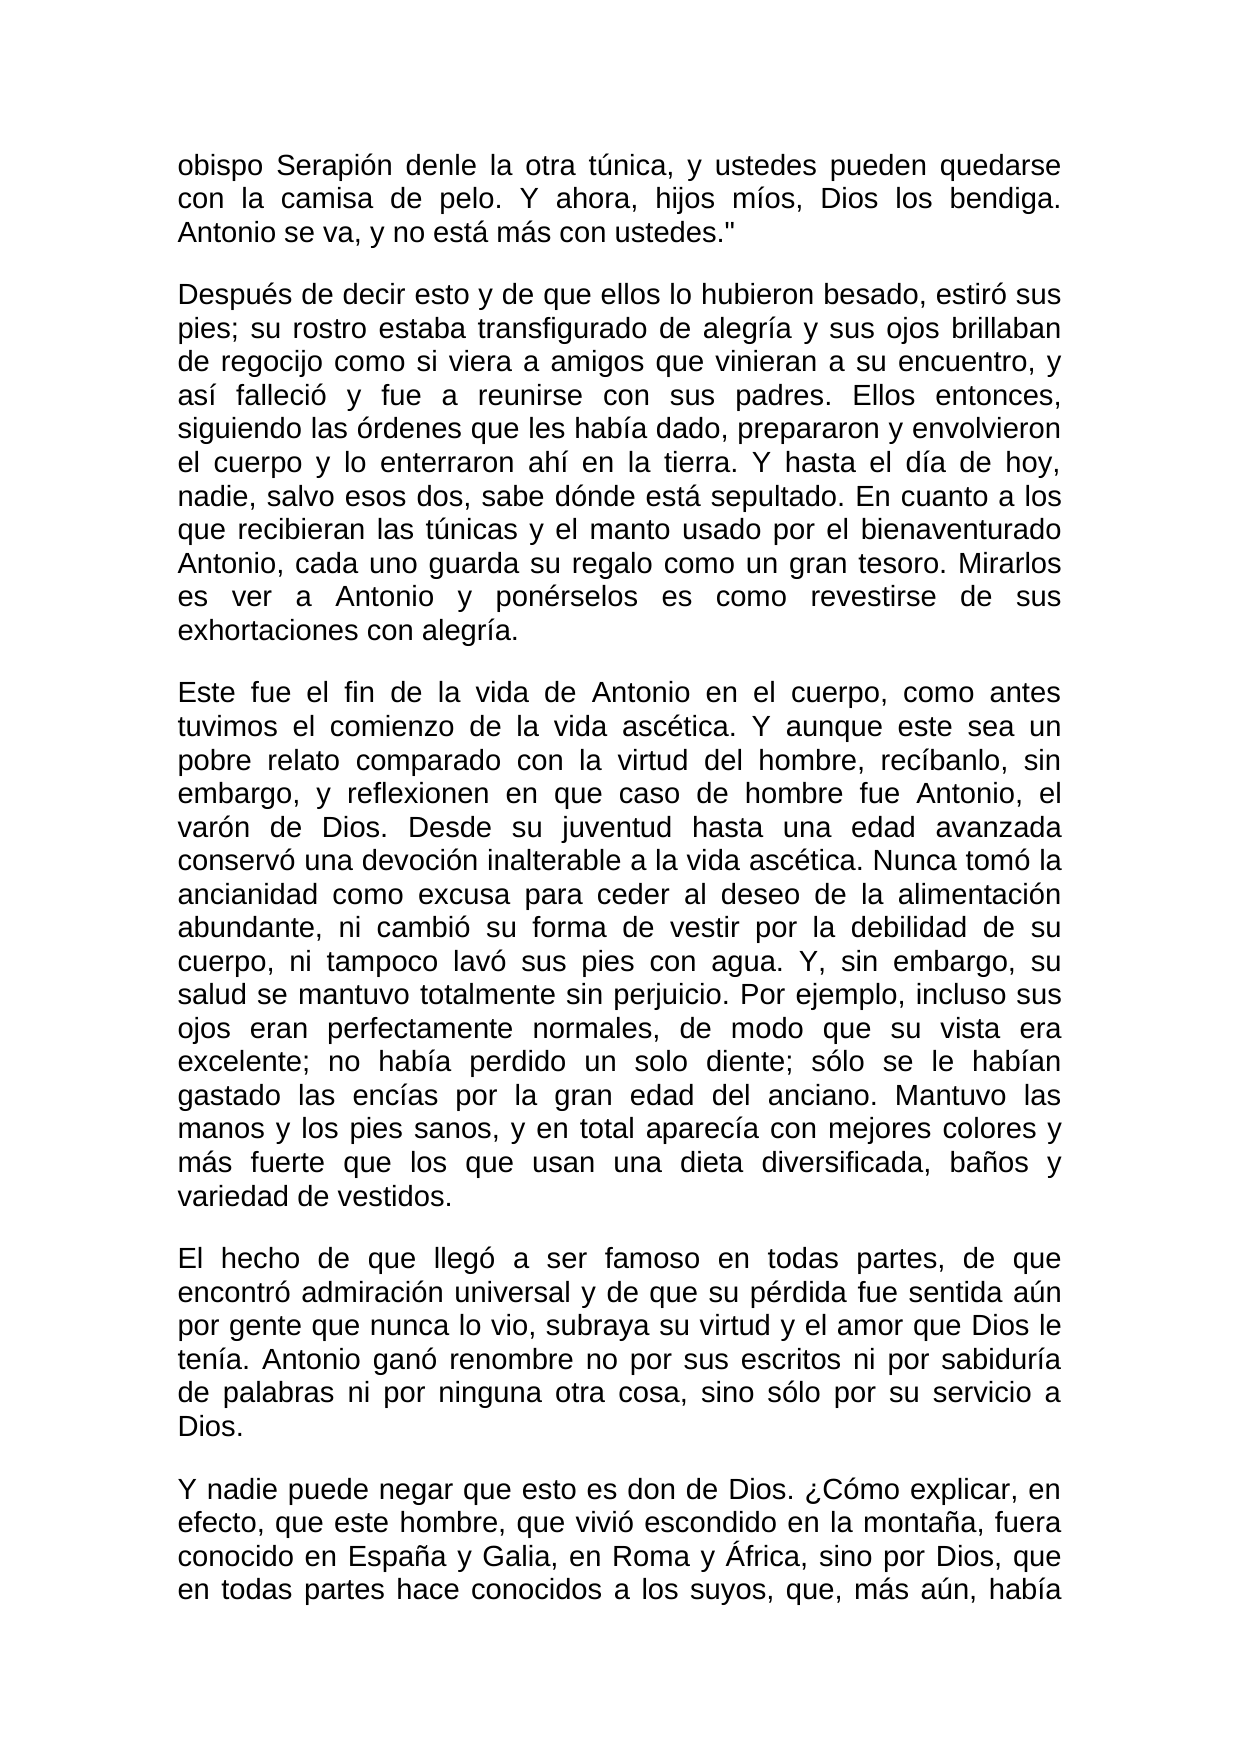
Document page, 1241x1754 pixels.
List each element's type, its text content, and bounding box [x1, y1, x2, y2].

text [177, 148, 1063, 248]
text Después de decir esto y de que ellos lo hubieron besado, estiró sus pies; su rostro estaba transfigurado de alegría y sus ojos brillaban de regocijo como si viera a amigos que vinieran a su encuentro, y así falleció y fue a reunirse con sus padres. Ellos entonces, siguiendo las órdenes que les había dado, prepararon y envolvieron el cuerpo y lo enterraron ahí en la tierra. Y hasta el día de hoy, nadie, salvo esos dos, sabe dónde está sepultado. En cuanto a los que recibieran las túnicas y el manto usado por el bienaventurado Antonio, cada uno guarda su regalo como un gran tesoro. Mirarlos es ver a Antonio y ponérselos es como revestirse de sus exhortaciones con alegría. [177, 277, 1063, 646]
text El hecho de que llegó a ser famoso en todas partes, de que encontró admiración universal y de que su pérdida fue sentida aún por gente que nunca lo vio, subraya su virtud y el amor que Dios le tenía. Antonio ganó renombre no por sus escritos ni por sabiduría de palabras ni por ninguna otra cosa, sino sólo por su servicio a Dios. [177, 1241, 1063, 1443]
text Este fue el fin de la vida de Antonio en el cuerpo, como antes tuvimos el comienzo de la vida ascética. Y aunque este sea un pobre relato comparado con la virtud del hombre, recíbanlo, sin embargo, y reflexionen en que caso de hombre fue Antonio, el varón de Dios. Desde su juventud hasta una edad avanzada conservó una devoción inalterable a la vida ascética. Nunca tomó la ancianidad como excusa para ceder al deseo de la alimentación abundante, ni cambió su forma de vestir por la debilidad de su cuerpo, ni tampoco lavó sus pies con agua. Y, sin embargo, su salud se mantuvo totalmente sin perjuicio. Por ejemplo, incluso sus ojos eran perfectamente normales, de modo que su vista era excelente; no había perdido un solo diente; sólo se le habían gastado las encías por la gran edad del anciano. Mantuvo las manos y los pies sanos, y en total aparecía con mejores colores y más fuerte que los que usan una dieta diversificada, baños y variedad de vestidos. [177, 676, 1063, 1212]
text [177, 1472, 1063, 1606]
